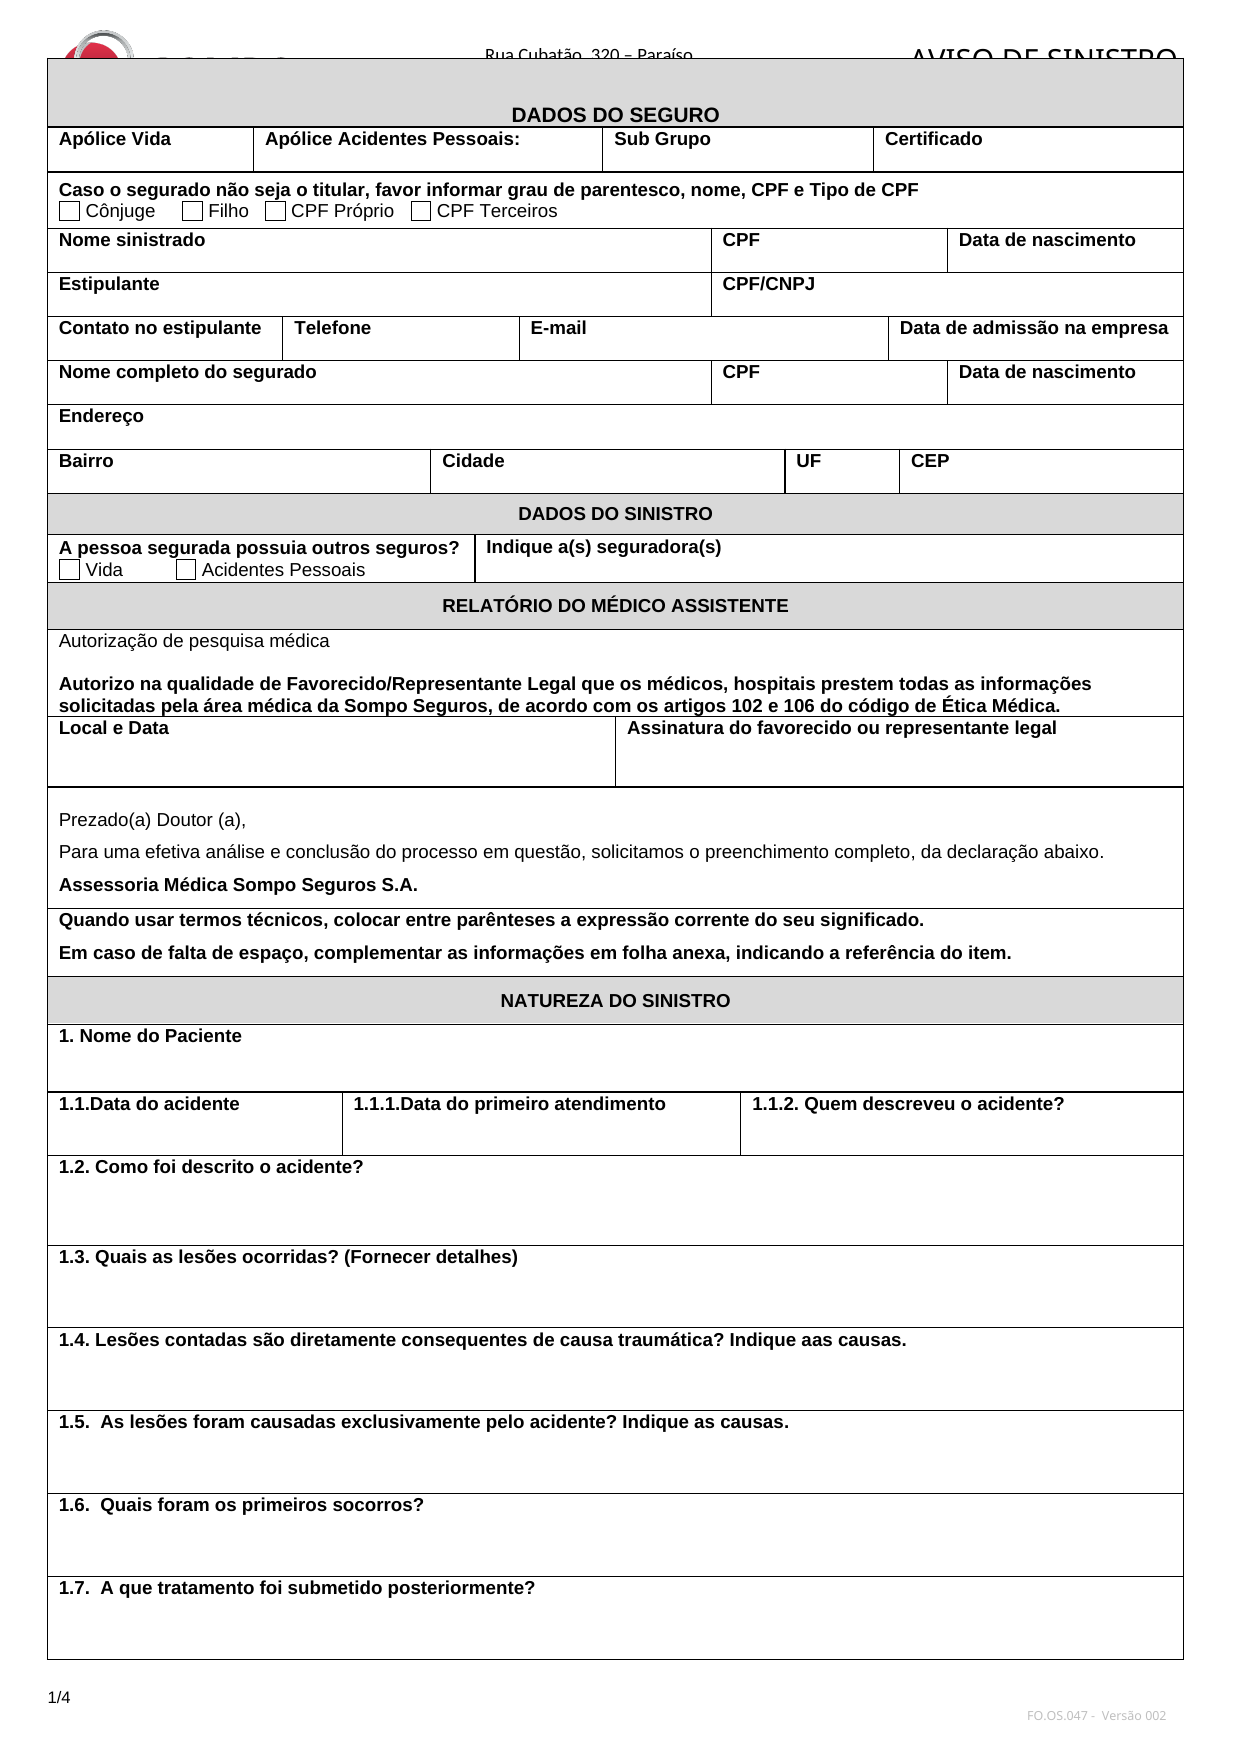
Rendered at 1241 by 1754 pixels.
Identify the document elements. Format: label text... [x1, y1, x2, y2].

table_cell Sub Grupo [603, 128, 873, 171]
table_cell 1.7. A que tratamento foi submetido posteriormente? [48, 1577, 1183, 1658]
table_cell CPF [712, 361, 947, 404]
table_cell E-mail [520, 317, 888, 360]
table_cell Bairro [48, 450, 430, 493]
table_cell RELATÓRIO DO MÉDICO ASSISTENTE [48, 583, 1183, 629]
table_cell 1.1.2. Quem descreveu o acidente? [741, 1093, 1183, 1155]
table_header DADOS DO SEGURO [48, 59, 1183, 126]
table_cell Local e Data [48, 717, 615, 786]
table_cell Data de nascimento [948, 229, 1183, 272]
table_cell Endereço [48, 405, 1183, 448]
table_cell Contato no estipulante [48, 317, 282, 360]
table_cell Cidade [431, 450, 784, 493]
table_cell Apólice Acidentes Pessoais: [254, 128, 602, 171]
table_cell 1.2. Como foi descrito o acidente? [48, 1156, 1183, 1244]
table_cell 1.5. As lesões foram causadas exclusivamente pelo acidente? Indique as causas. [48, 1411, 1183, 1493]
table_cell 1.1.1.Data do primeiro atendimento [343, 1093, 740, 1155]
table_cell 1.3. Quais as lesões ocorridas? (Fornecer detalhes) [48, 1246, 1183, 1327]
table_cell A pessoa segurada possuia outros seguros? Vida Acidentes Pessoais [48, 535, 474, 582]
table_cell Apólice Vida [48, 128, 253, 171]
table_cell Caso o segurado não seja o titular, favor informar grau de parentesco, nome, CPF e Tipo de CPF Cônjuge Filho CPF Próprio CPF Terceiros [48, 173, 1183, 228]
table_cell Certificado [874, 128, 1183, 171]
table_cell 1.4. Lesões contadas são diretamente consequentes de causa traumática? Indique aas causas. [48, 1328, 1183, 1410]
table_cell Prezado(a) Doutor (a), Para uma efetiva análise e conclusão do processo em questão, solicitamos o preenchimento completo, da declaração abaixo. Assessoria Médica Sompo Seguros S.A. [48, 788, 1183, 908]
table_cell Telefone [283, 317, 519, 360]
table_cell UF [786, 450, 899, 493]
picture [60, 29, 134, 58]
table_cell 1.1.Data do acidente [48, 1093, 342, 1155]
table_cell Nome completo do segurado [48, 361, 711, 404]
table_cell Autorização de pesquisa médica Autorizo na qualidade de Favorecido/Representante Legal que os médicos, hospitais prestem todas as informações solicitadas pela área médica da Sompo Seguros, de acordo com os artigos 102 e 106 do código de Ética Médica. [48, 630, 1183, 716]
table_cell Data de nascimento [948, 361, 1183, 404]
table_cell CPF [712, 229, 947, 272]
table_cell DADOS DO SINISTRO [48, 494, 1183, 534]
table_cell Data de admissão na empresa [889, 317, 1183, 360]
table_cell Assinatura do favorecido ou representante legal [616, 717, 1183, 786]
table_cell CPF/CNPJ [712, 273, 1183, 316]
table_cell 1. Nome do Paciente [48, 1025, 1183, 1091]
table_cell Quando usar termos técnicos, colocar entre parênteses a expressão corrente do seu significado. Em caso de falta de espaço, complementar as informações em folha anexa, indicando a referência do item. [48, 909, 1183, 976]
table_cell NATUREZA DO SINISTRO [48, 977, 1183, 1023]
table_cell CEP [900, 450, 1183, 493]
table_cell Estipulante [48, 273, 711, 316]
table_cell Nome sinistrado [48, 229, 711, 272]
table_cell Indique a(s) seguradora(s) [476, 535, 1183, 582]
table_cell 1.6. Quais foram os primeiros socorros? [48, 1494, 1183, 1576]
